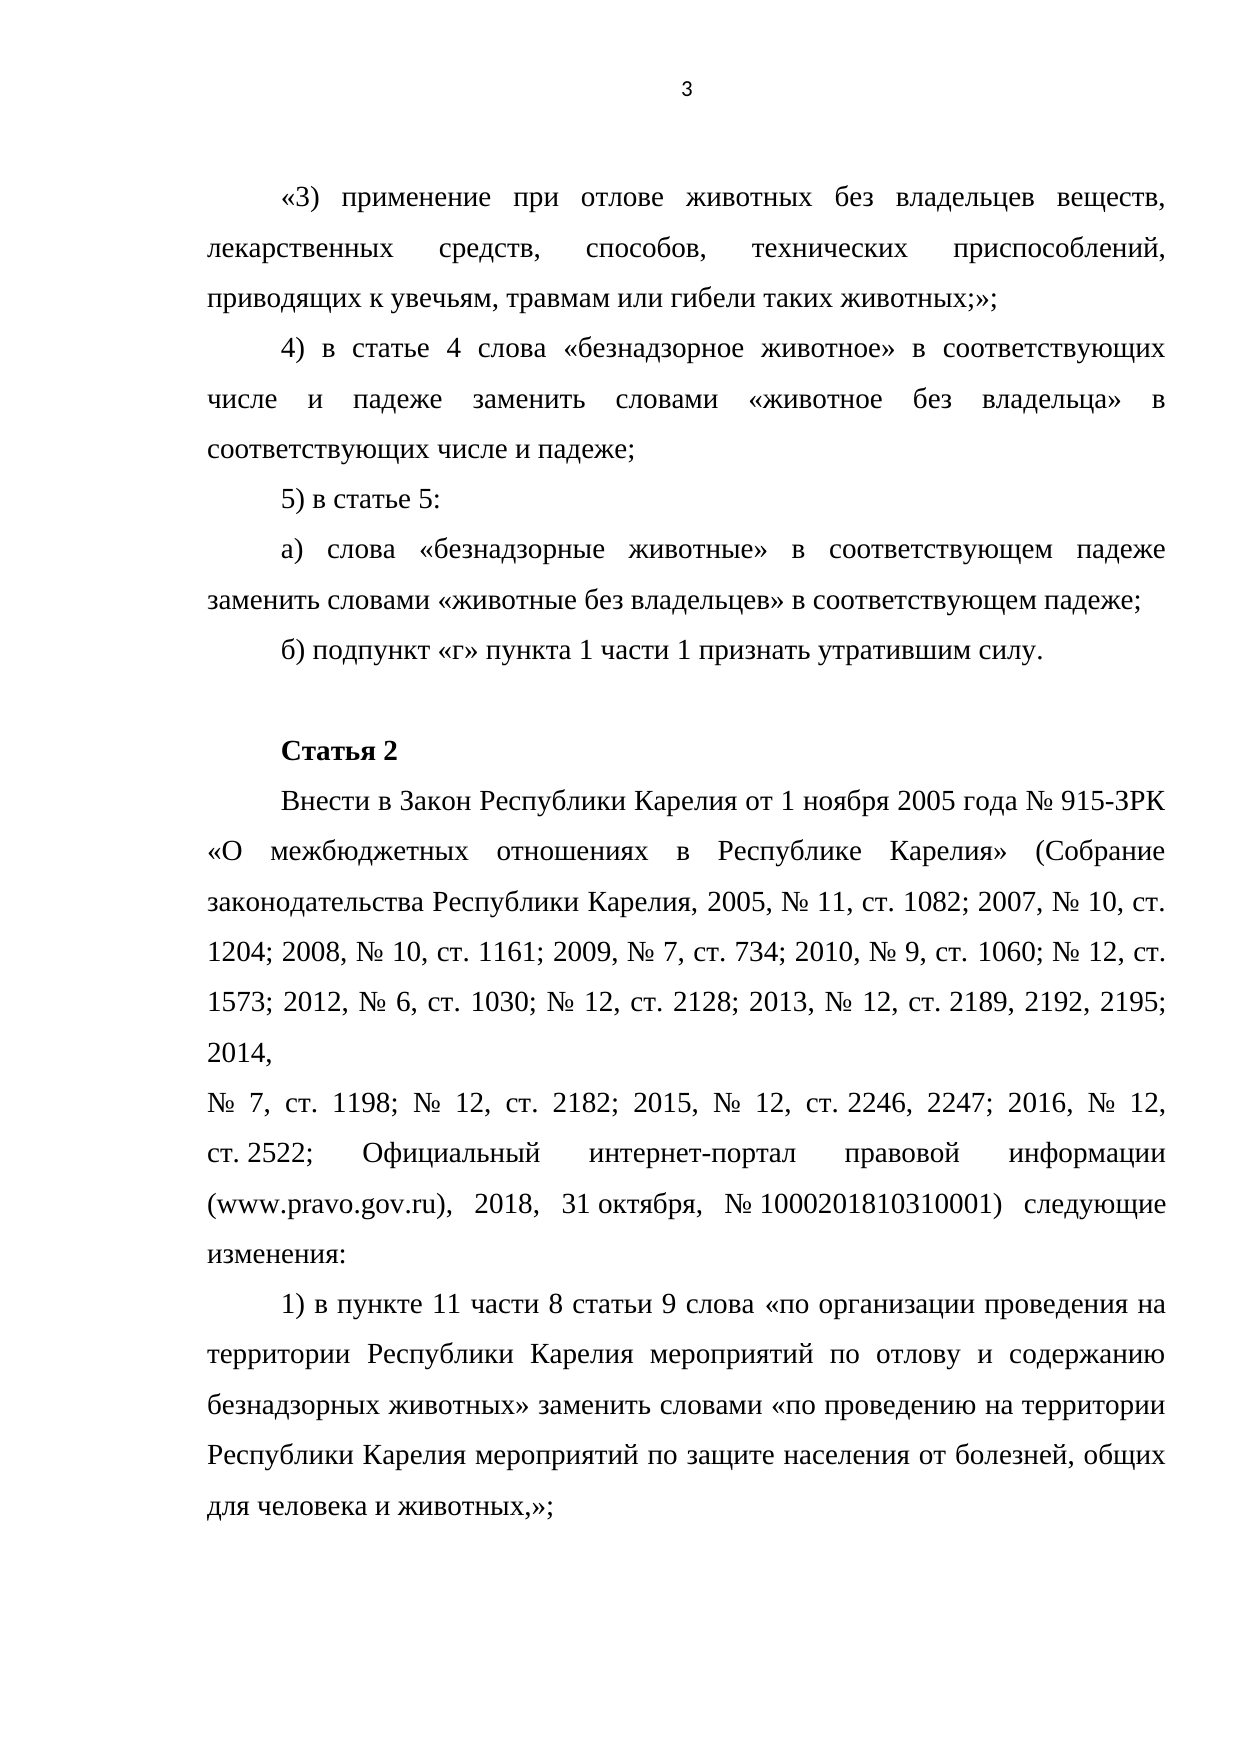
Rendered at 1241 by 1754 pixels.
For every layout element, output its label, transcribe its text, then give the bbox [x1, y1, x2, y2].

text «3) применение при отлове животных без владельцев веществ, лекарственных средств, способов, технических приспособлений, приводящих к увечьям, травмам или гибели таких животных;»; [207, 179, 1166, 314]
text б) подпункт «г» пункта 1 части 1 признать утратившим силу. [207, 632, 1166, 666]
text 4) в статье 4 слова «безнадзорное животное» в соответствующих числе и падеже заменить словами «животное без владельца» в соответствующих числе и падеже; [207, 330, 1166, 464]
text а) слова «безнадзорные животные» в соответствующем падеже заменить словами «животные без владельцев» в соответствующем падеже; [207, 532, 1166, 616]
text Внести в Закон Республики Карелия от 1 ноября 2005 года № 915-ЗРК «О межбюджетных отношениях в Республике Карелия» (Собрание законодательства Республики Карелия, 2005, № 11, ст. 1082; 2007, № 10, ст. 1204; 2008, № 10, ст. 1161; 2009, № 7, ст. 734; 2010, № 9, ст. 1060; № 12, ст. 1573; 2012, № 6, ст. 1030; № 12, ст. 2128; 2013, № 12, ст. 2189, 2192, 2195; 2014, № 7, ст. 1198; № 12, ст. 2182; 2015, № 12, ст. 2246, 2247; 2016, № 12, ст. 2522; Официальный интернет-портал правовой информации (www.pravo.gov.ru), 2018, 31 октября, № 1000201810310001) следующие изменения: [207, 783, 1166, 1269]
text 5) в статье 5: [207, 481, 1166, 515]
text Статья 2 [207, 733, 1166, 766]
text 1) в пункте 11 части 8 статьи 9 слова «по организации проведения на территории Республики Карелия мероприятий по отлову и содержанию безнадзорных животных» заменить словами «по проведению на территории Республики Карелия мероприятий по защите населения от болезней, общих для человека и животных,»; [207, 1286, 1166, 1521]
